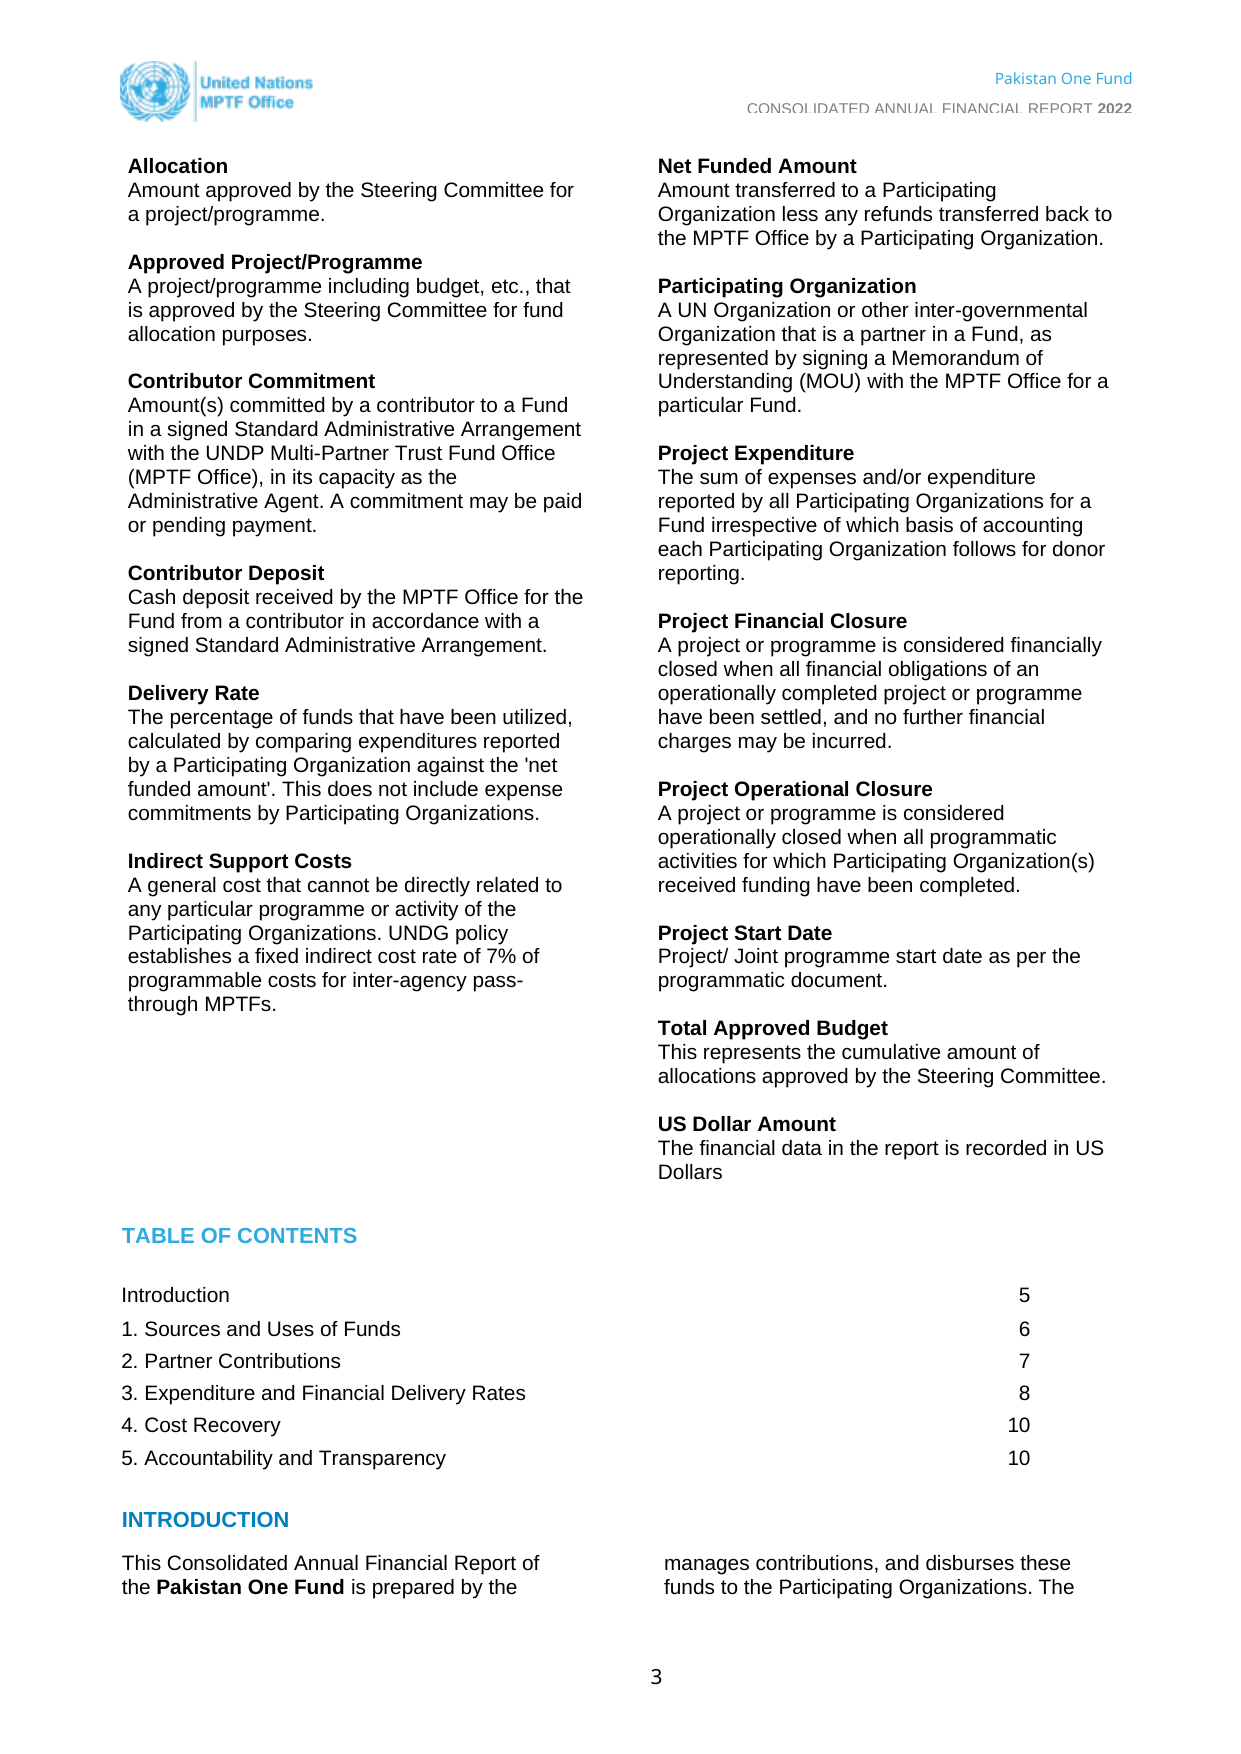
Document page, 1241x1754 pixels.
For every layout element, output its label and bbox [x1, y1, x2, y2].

table_header [0, 1503, 1240, 1603]
picture [120, 61, 313, 122]
table_header [0, 150, 1240, 1191]
table_header [0, 1219, 1240, 1474]
